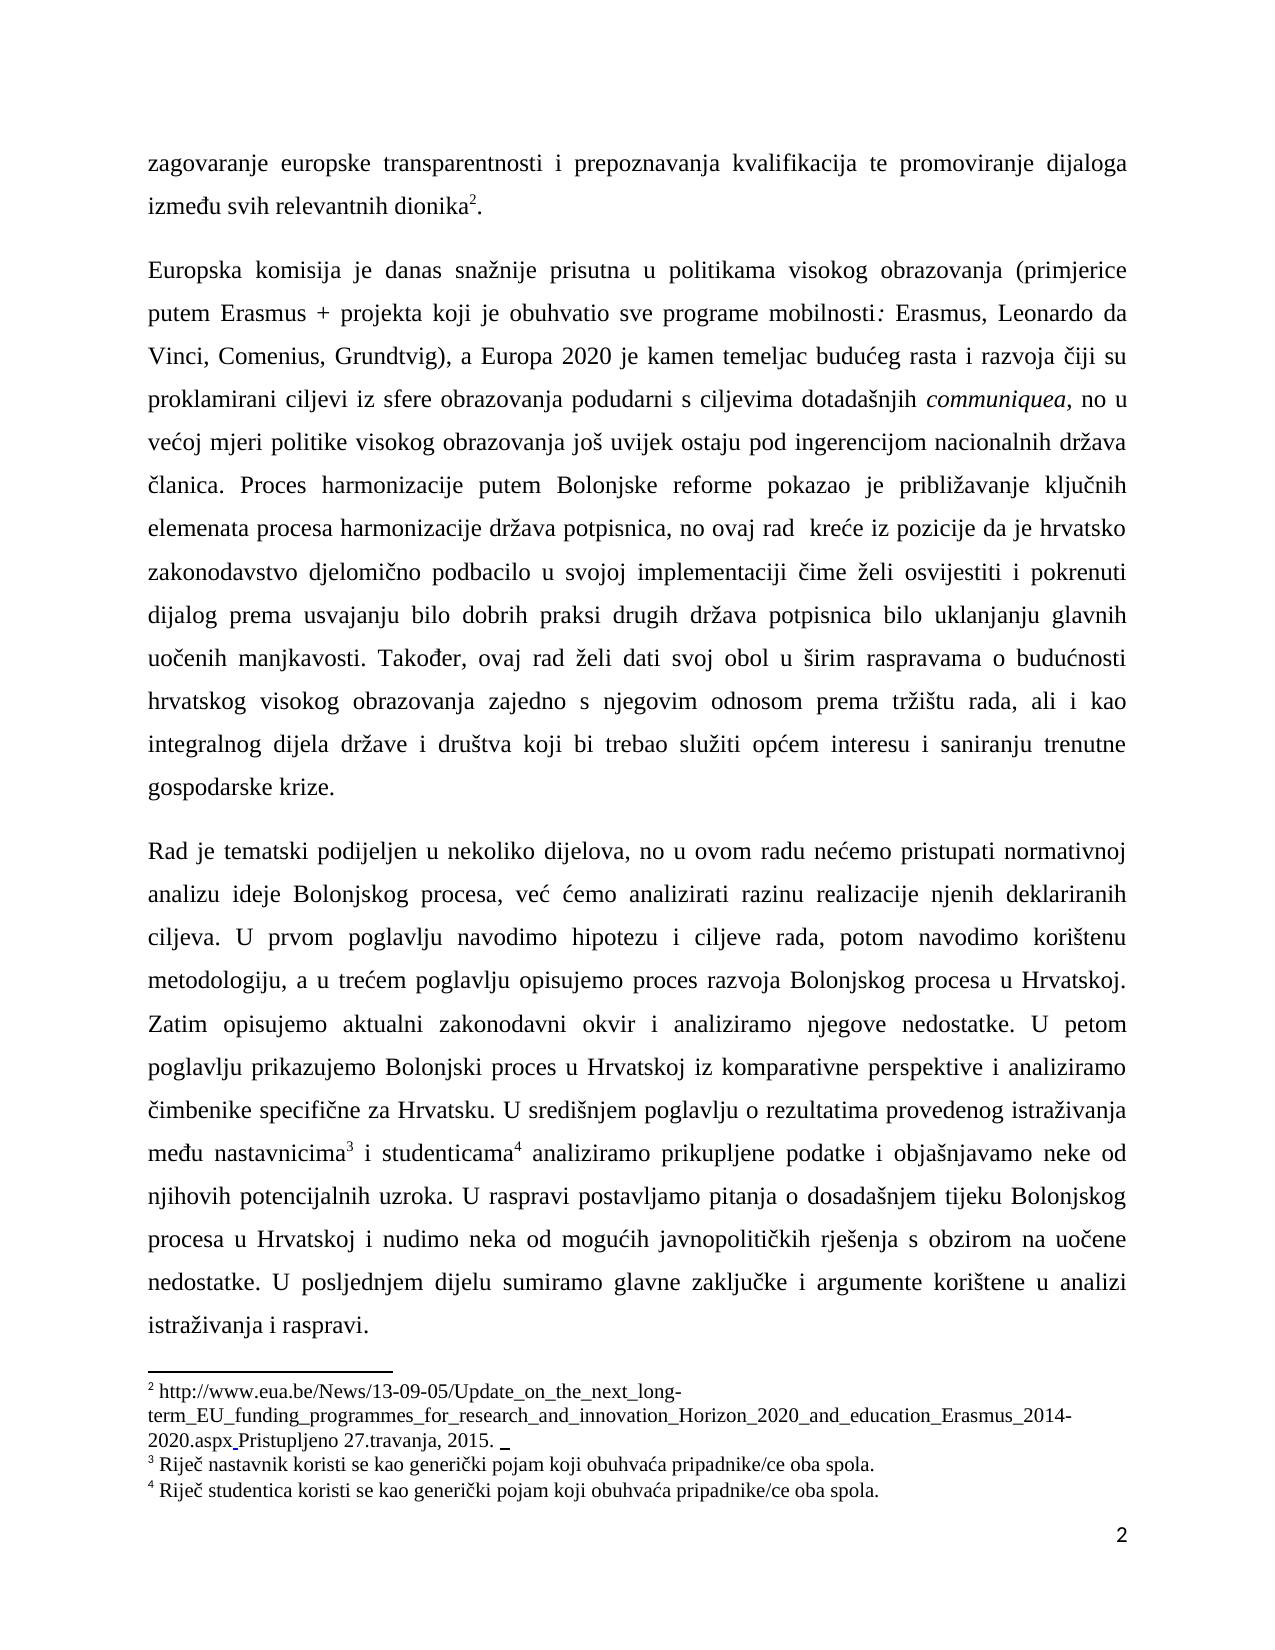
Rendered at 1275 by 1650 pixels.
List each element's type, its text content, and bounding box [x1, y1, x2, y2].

text Rad je tematski podijeljen u nekoliko dijelova, no u ovom radu nećemo pristupati normativnoj analizu ideje Bolonjskog procesa, već ćemo analizirati razinu realizacije njenih deklariranih ciljeva. U prvom poglavlju navodimo hipotezu i ciljeve rada, potom navodimo korištenu metodologiju, a u trećem poglavlju opisujemo proces razvoja Bolonjskog procesa u Hrvatskoj. Zatim opisujemo aktualni zakonodavni okvir i analiziramo njegove nedostatke. U petom poglavlju prikazujemo Bolonjski proces u Hrvatskoj iz komparativne perspektive i analiziramo čimbenike specifične za Hrvatsku. U središnjem poglavlju o rezultatima provedenog istraživanja među nastavnicima i studenticama analiziramo prikupljene podatke i objašnjavamo neke od njihovih potencijalnih uzroka. U raspravi postavljamo pitanja o dosadašnjem tijeku Bolonjskog procesa u Hrvatskoj i nudimo neka od mogućih javnopolitičkih rješenja s obzirom na uočene nedostatke. U posljednjem dijelu sumiramo glavne zaključke i argumente korištene u analizi istraživanja i raspravi. [148, 836, 1127, 1339]
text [148, 148, 1127, 219]
text Europska komisija je danas snažnije prisutna u politikama visokog obrazovanja (primjerice putem Erasmus + projekta koji je obuhvatio sve programe mobilnosti: Erasmus, Leonardo da Vinci, Comenius, Grundtvig), a Europa 2020 je kamen temeljac budućeg rasta i razvoja čiji su proklamirani ciljevi iz sfere obrazovanja podudarni s ciljevima dotadašnjih communiquea, no u većoj mjeri politike visokog obrazovanja još uvijek ostaju pod ingerencijom nacionalnih država članica. Proces harmonizacije putem Bolonjske reforme pokazao je približavanje ključnih elemenata procesa harmonizacije država potpisnica, no ovaj rad kreće iz pozicije da je hrvatsko zakonodavstvo djelomično podbacilo u svojoj implementaciji čime želi osvijestiti i pokrenuti dijalog prema usvajanju bilo dobrih praksi drugih država potpisnica bilo uklanjanju glavnih uočenih manjkavosti. Također, ovaj rad želi dati svoj obol u širim raspravama o budućnosti hrvatskog visokog obrazovanja zajedno s njegovim odnosom prema tržištu rada, ali i kao integralnog dijela države i društva koji bi trebao služiti općem interesu i saniranju trenutne gospodarske krize. [148, 255, 1127, 801]
